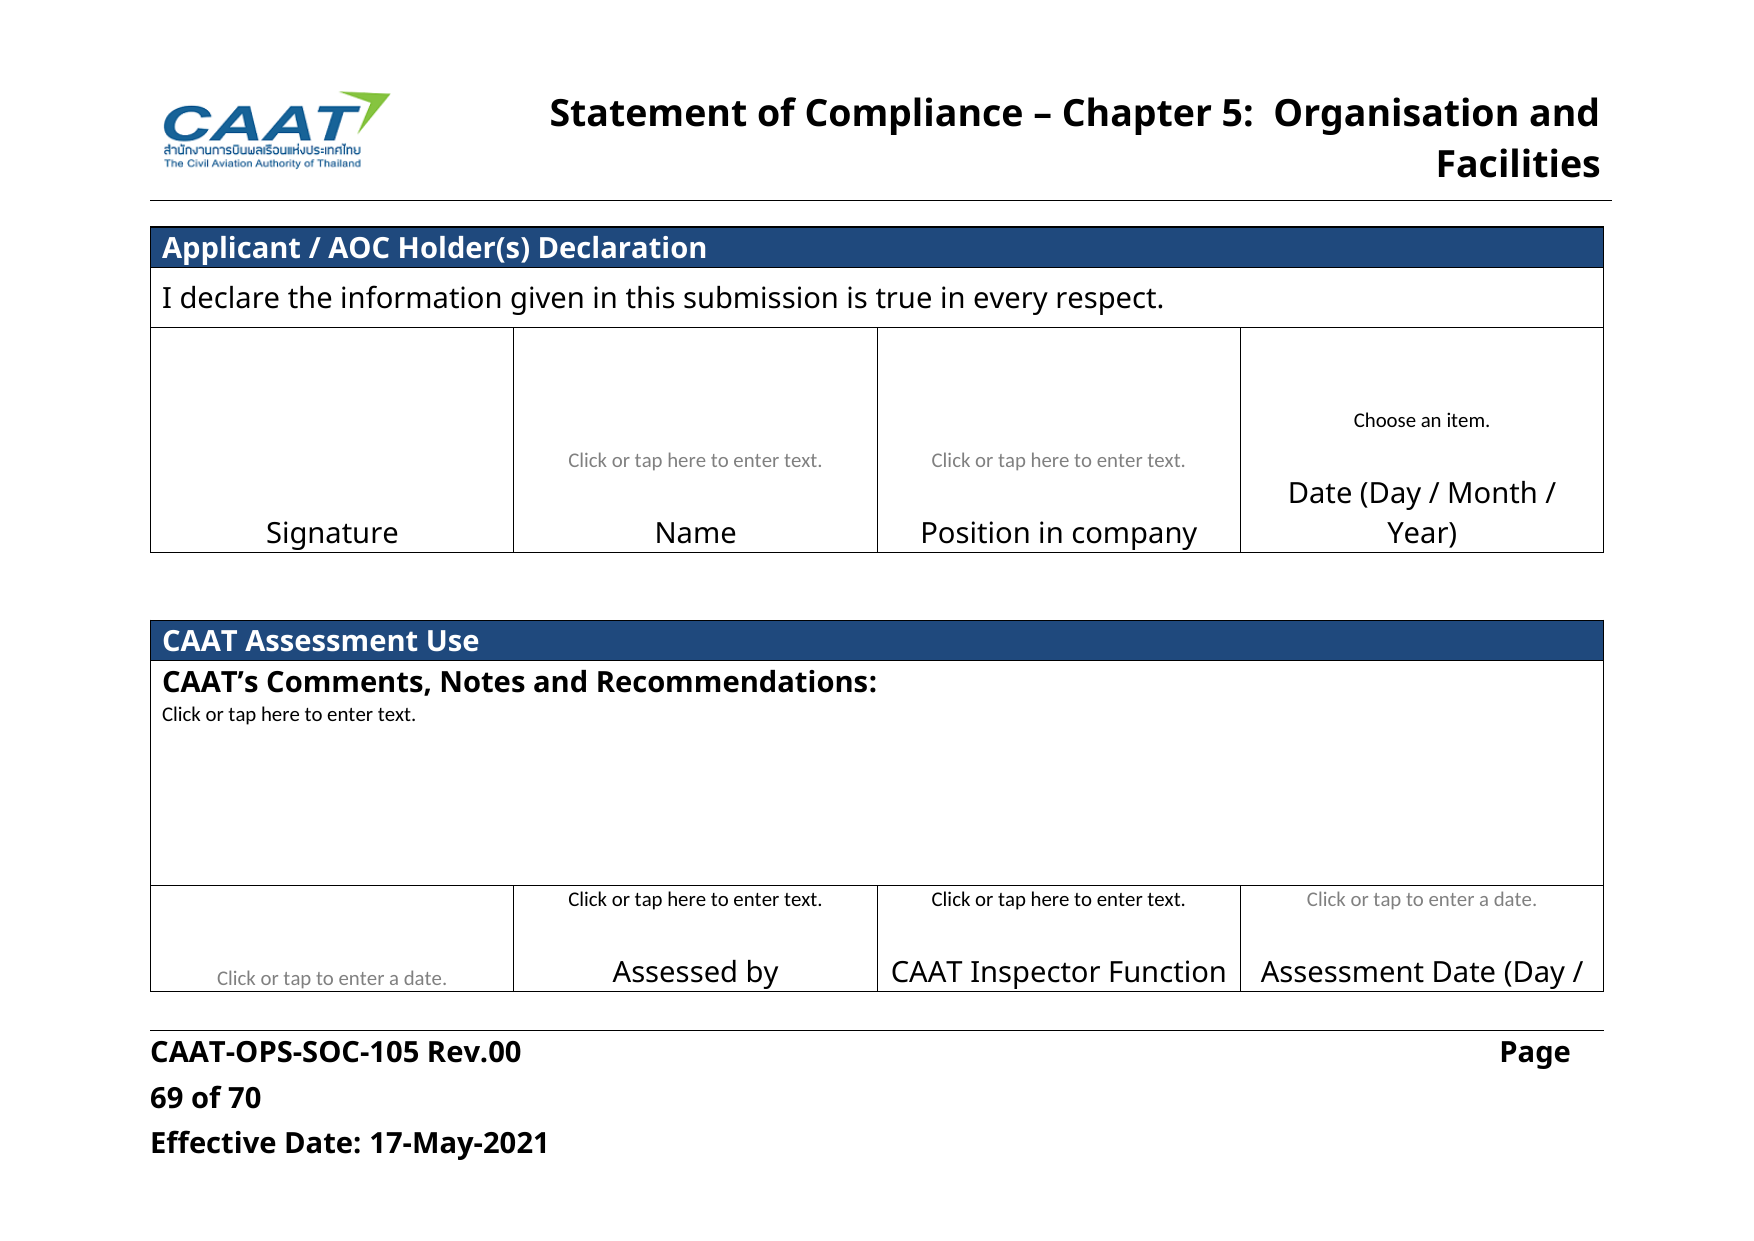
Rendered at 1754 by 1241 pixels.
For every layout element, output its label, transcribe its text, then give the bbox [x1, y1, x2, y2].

table_cell Signature [151, 328, 513, 552]
table_cell Assessed by (Name/Signature) [514, 886, 877, 991]
table_cell Position in company [878, 328, 1240, 552]
table_cell Date received [151, 886, 513, 991]
table_cell CAAT Inspector Function [878, 886, 1240, 991]
table_cell CAAT’s Comments, Notes and Recommendations: [151, 661, 1603, 885]
picture [161, 86, 392, 175]
table_cell Date (Day / Month / Year) [1241, 328, 1603, 552]
table_cell Name [514, 328, 877, 552]
table_cell I declare the information given in this submission is true in every respect. [151, 268, 1603, 327]
table_cell Assessment Date (Day / Month / Year) [1241, 886, 1603, 991]
table_header CAAT Assessment Use [151, 621, 1603, 660]
table_header Applicant / AOC Holder(s) Declaration [151, 228, 1603, 267]
